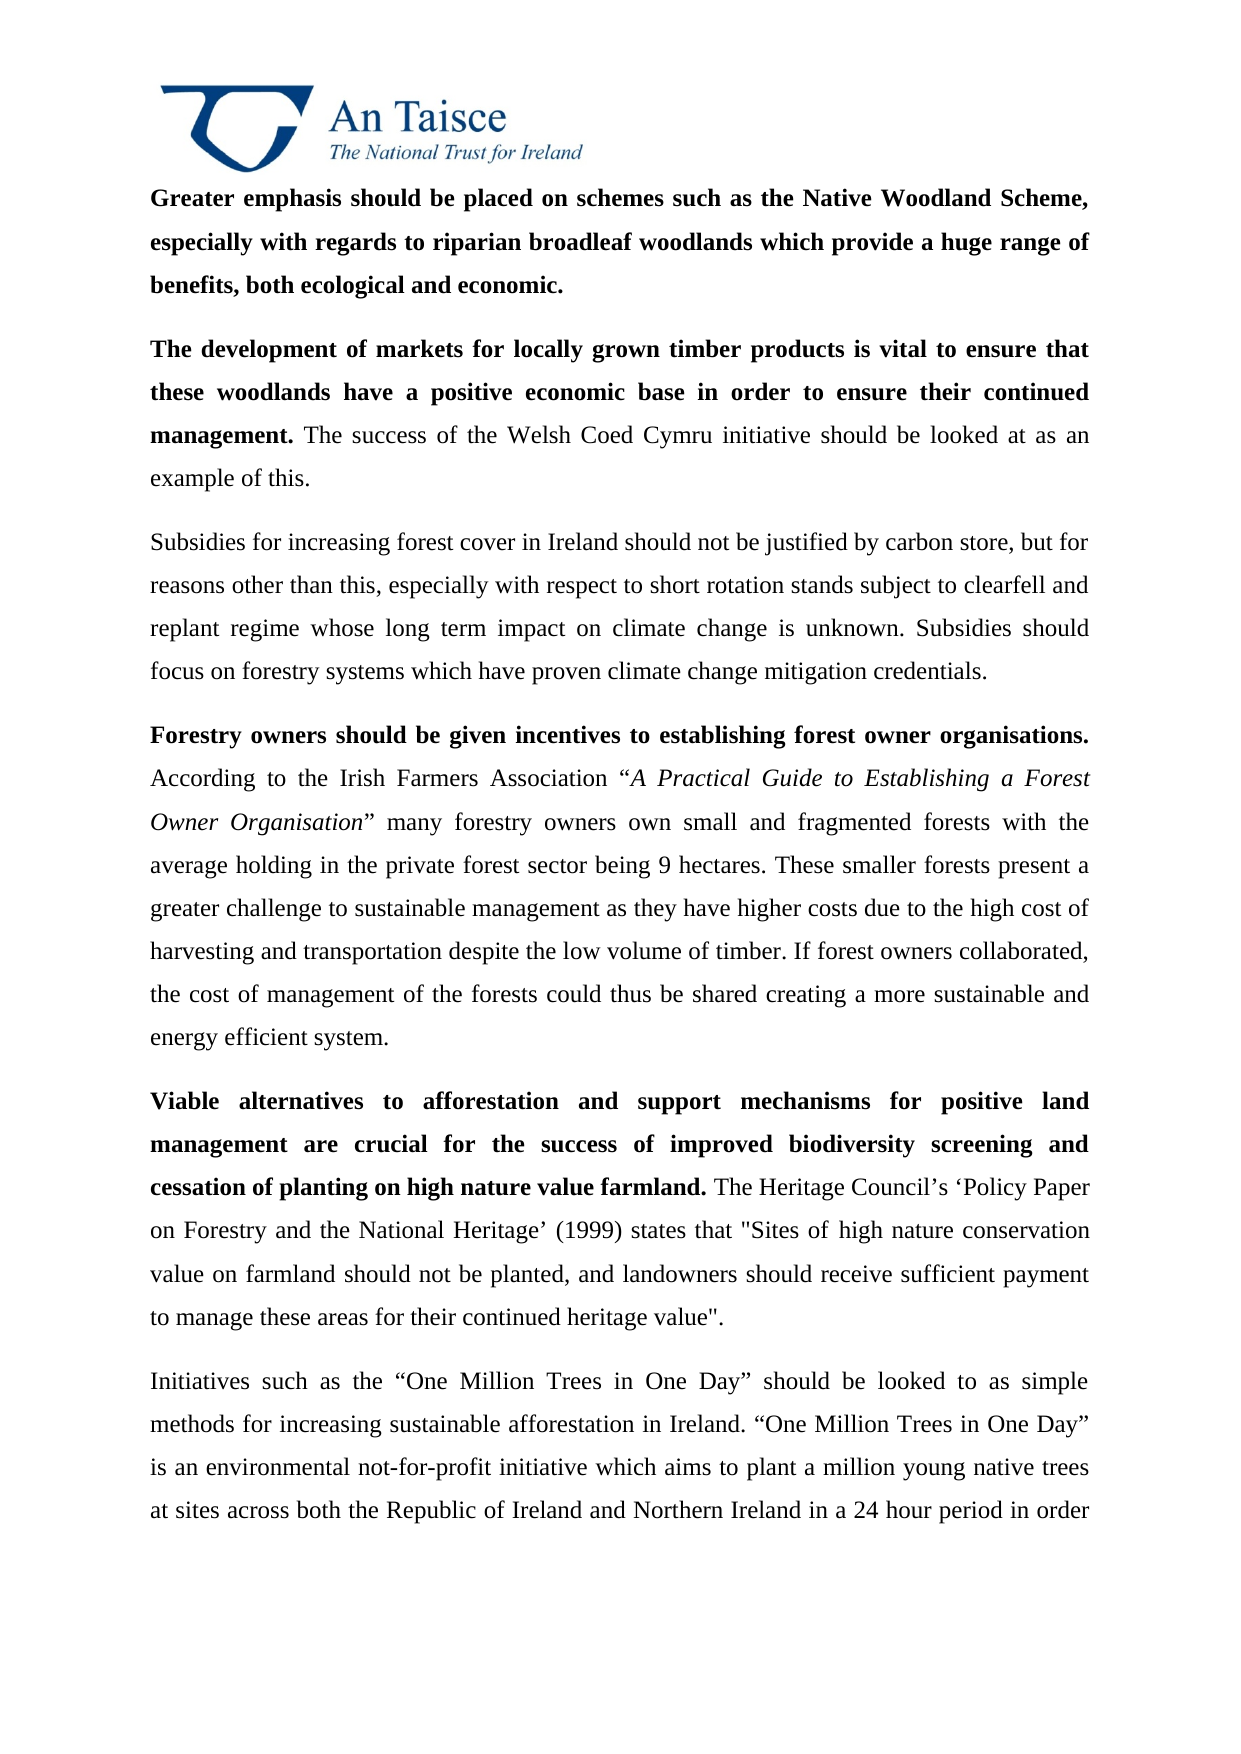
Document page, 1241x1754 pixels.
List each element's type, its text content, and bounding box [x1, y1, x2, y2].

text Subsidies for increasing forest cover in Ireland should not be justified by carbon store, but for reasons other than this, especially with respect to short rotation stands subject to clearfell and replant regime whose long term impact on climate change is unknown. Subsidies should focus on forestry systems which have proven climate change mitigation credentials. [150, 527, 1090, 685]
picture [150, 73, 591, 184]
text Viable alternatives to afforestation and support mechanisms for positive land management are crucial for the success of improved biodiversity screening and cessation of planting on high nature value farmland. The Heritage Council’s ‘Policy Paper on Forestry and the National Heritage’ (1999) states that "Sites of high nature conservation value on farmland should not be planted, and landowners should receive sufficient payment to manage these areas for their continued heritage value". [150, 1086, 1090, 1331]
text Greater emphasis should be placed on schemes such as the Native Woodland Scheme, especially with regards to riparian broadleaf woodlands which provide a huge range of benefits, both ecological and economic. [150, 183, 1090, 298]
text Forestry owners should be given incentives to establishing forest owner organisations. According to the Irish Farmers Association “A Practical Guide to Establishing a Forest Owner Organisation” many forestry owners own small and fragmented forests with the average holding in the private forest sector being 9 hectares. These smaller forests present a greater challenge to sustainable management as they have higher costs due to the high cost of harvesting and transportation despite the low volume of timber. If forest owners collaborated, the cost of management of the forests could thus be shared creating a more sustainable and energy efficient system. [150, 720, 1090, 1051]
text The development of markets for locally grown timber products is vital to ensure that these woodlands have a positive economic base in order to ensure their continued management. The success of the Welsh Coed Cymru initiative should be looked at as an example of this. [150, 334, 1090, 492]
